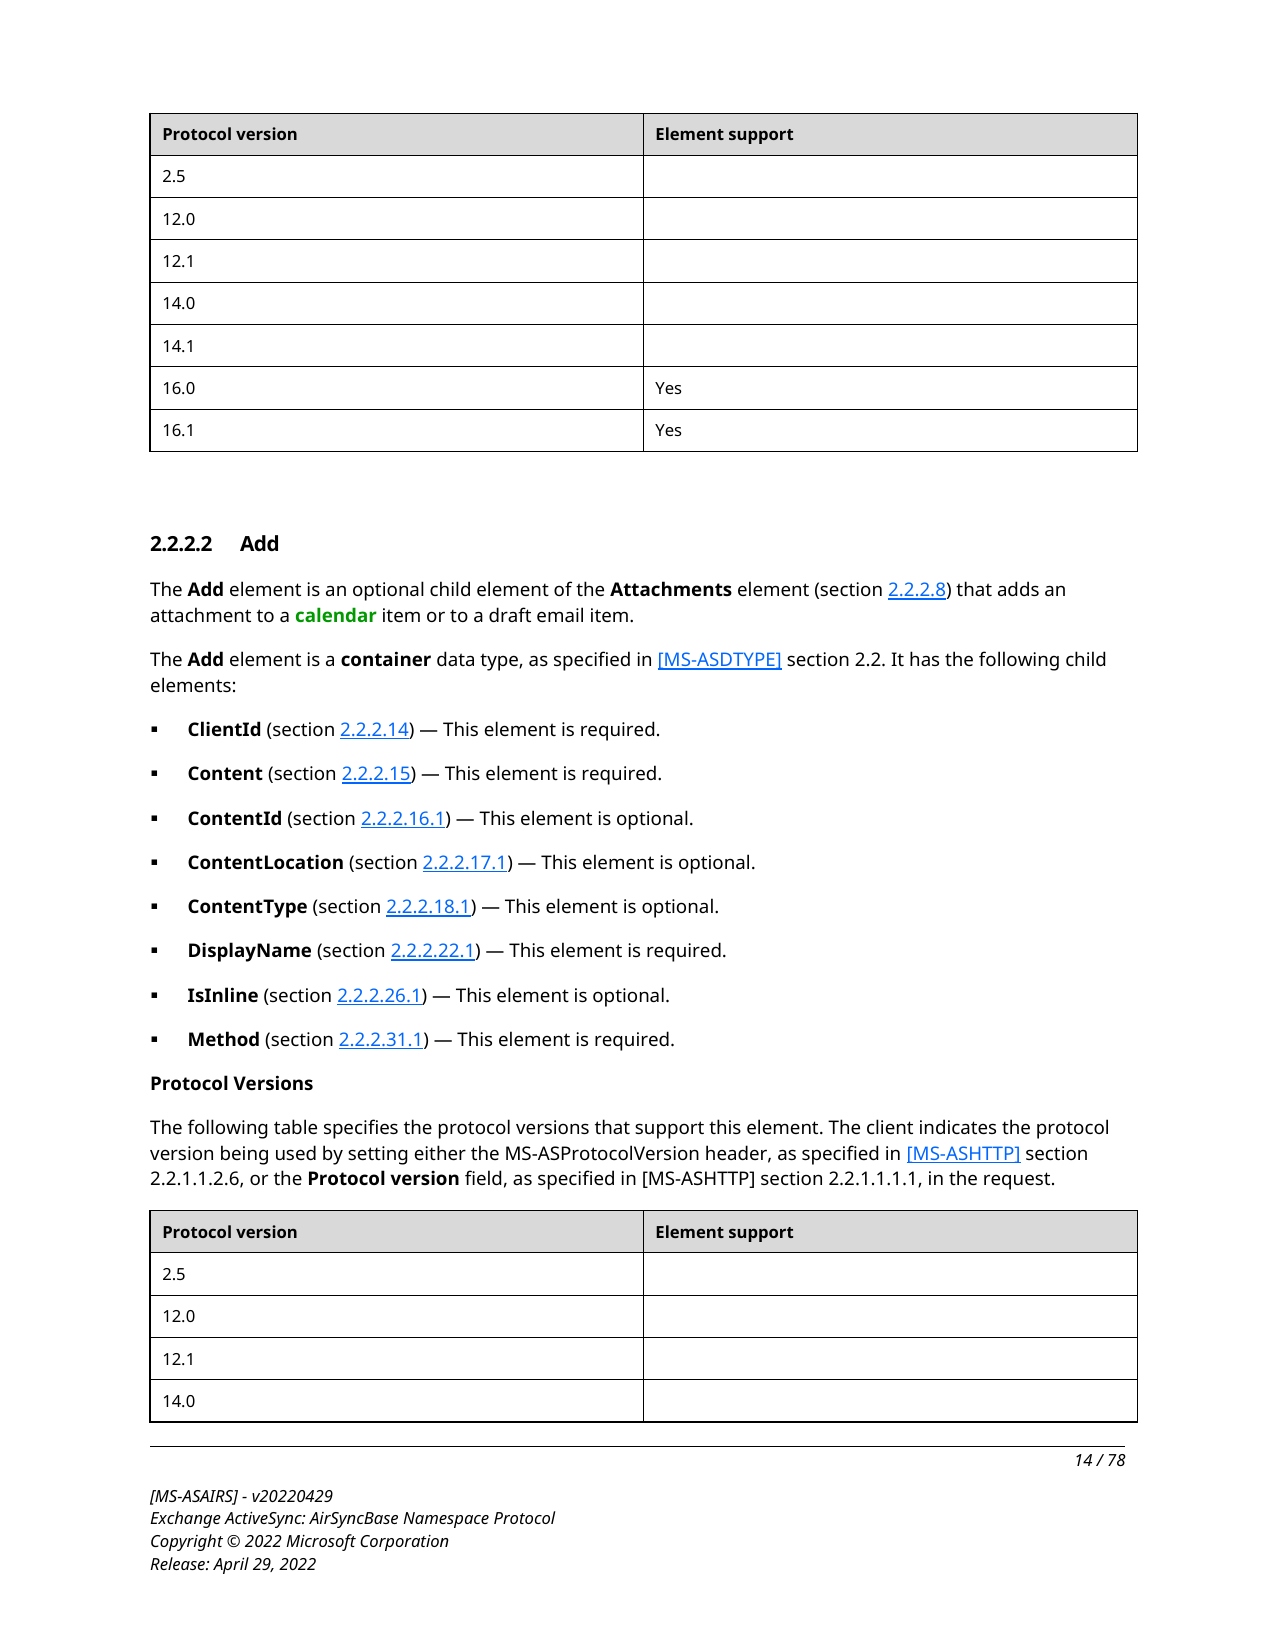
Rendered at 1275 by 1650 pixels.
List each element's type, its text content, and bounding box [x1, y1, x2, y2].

table_cell 2.5 [151, 156, 643, 197]
table_cell [644, 1380, 1137, 1421]
text The following table specifies the protocol versions that support this element. The client indicates the protocol version being used by setting either the MS-ASProtocolVersion header, as specified in [MS-ASHTTP] section 2.2.1.1.2.6, or the Protocol version field, as specified in [MS-ASHTTP] section 2.2.1.1.1.1, in the request. [150, 1115, 1125, 1191]
table_header Element support [644, 114, 1137, 155]
table_cell 16.1 [151, 410, 643, 451]
list ClientId (section 2.2.2.14) — This element is required. [150, 716, 1125, 742]
text The Add element is an optional child element of the Attachments element (section 2.2.2.8) that adds an attachment to a calendar item or to a draft email item. [150, 577, 1125, 628]
table_cell Yes [644, 367, 1137, 408]
table_header Element support [644, 1211, 1137, 1252]
table_cell [644, 325, 1137, 366]
table_cell 14.0 [151, 283, 643, 324]
table_cell [644, 1253, 1137, 1294]
list ContentLocation (section 2.2.2.17.1) — This element is optional. [150, 849, 1125, 874]
table_cell Yes [644, 410, 1137, 451]
table_cell [644, 1338, 1137, 1379]
text The Add element is a container data type, as specified in [MS-ASDTYPE] section 2.2. It has the following child elements: [150, 646, 1125, 697]
list ContentId (section 2.2.2.16.1) — This element is optional. [150, 805, 1125, 830]
subtitle Add [150, 529, 1125, 558]
table_cell [644, 283, 1137, 324]
table_cell [644, 1296, 1137, 1337]
list Method (section 2.2.2.31.1) — This element is required. [150, 1026, 1125, 1052]
table_cell 12.0 [151, 198, 643, 239]
table_header Protocol version [151, 114, 643, 155]
list DisplayName (section 2.2.2.22.1) — This element is required. [150, 938, 1125, 963]
table_header Protocol version [151, 1211, 643, 1252]
table_cell 16.0 [151, 367, 643, 408]
table_cell 12.0 [151, 1296, 643, 1337]
table_cell 2.5 [151, 1253, 643, 1294]
table_cell [644, 198, 1137, 239]
table_cell 12.1 [151, 240, 643, 282]
table_cell [644, 156, 1137, 197]
list ContentType (section 2.2.2.18.1) — This element is optional. [150, 893, 1125, 919]
list Content (section 2.2.2.15) — This element is required. [150, 761, 1125, 786]
table_cell [644, 240, 1137, 282]
table_cell 14.1 [151, 325, 643, 366]
list IsInline (section 2.2.2.26.1) — This element is optional. [150, 982, 1125, 1007]
table_cell 14.0 [151, 1380, 643, 1421]
table_cell 12.1 [151, 1338, 643, 1379]
text Protocol Versions [150, 1070, 1125, 1096]
